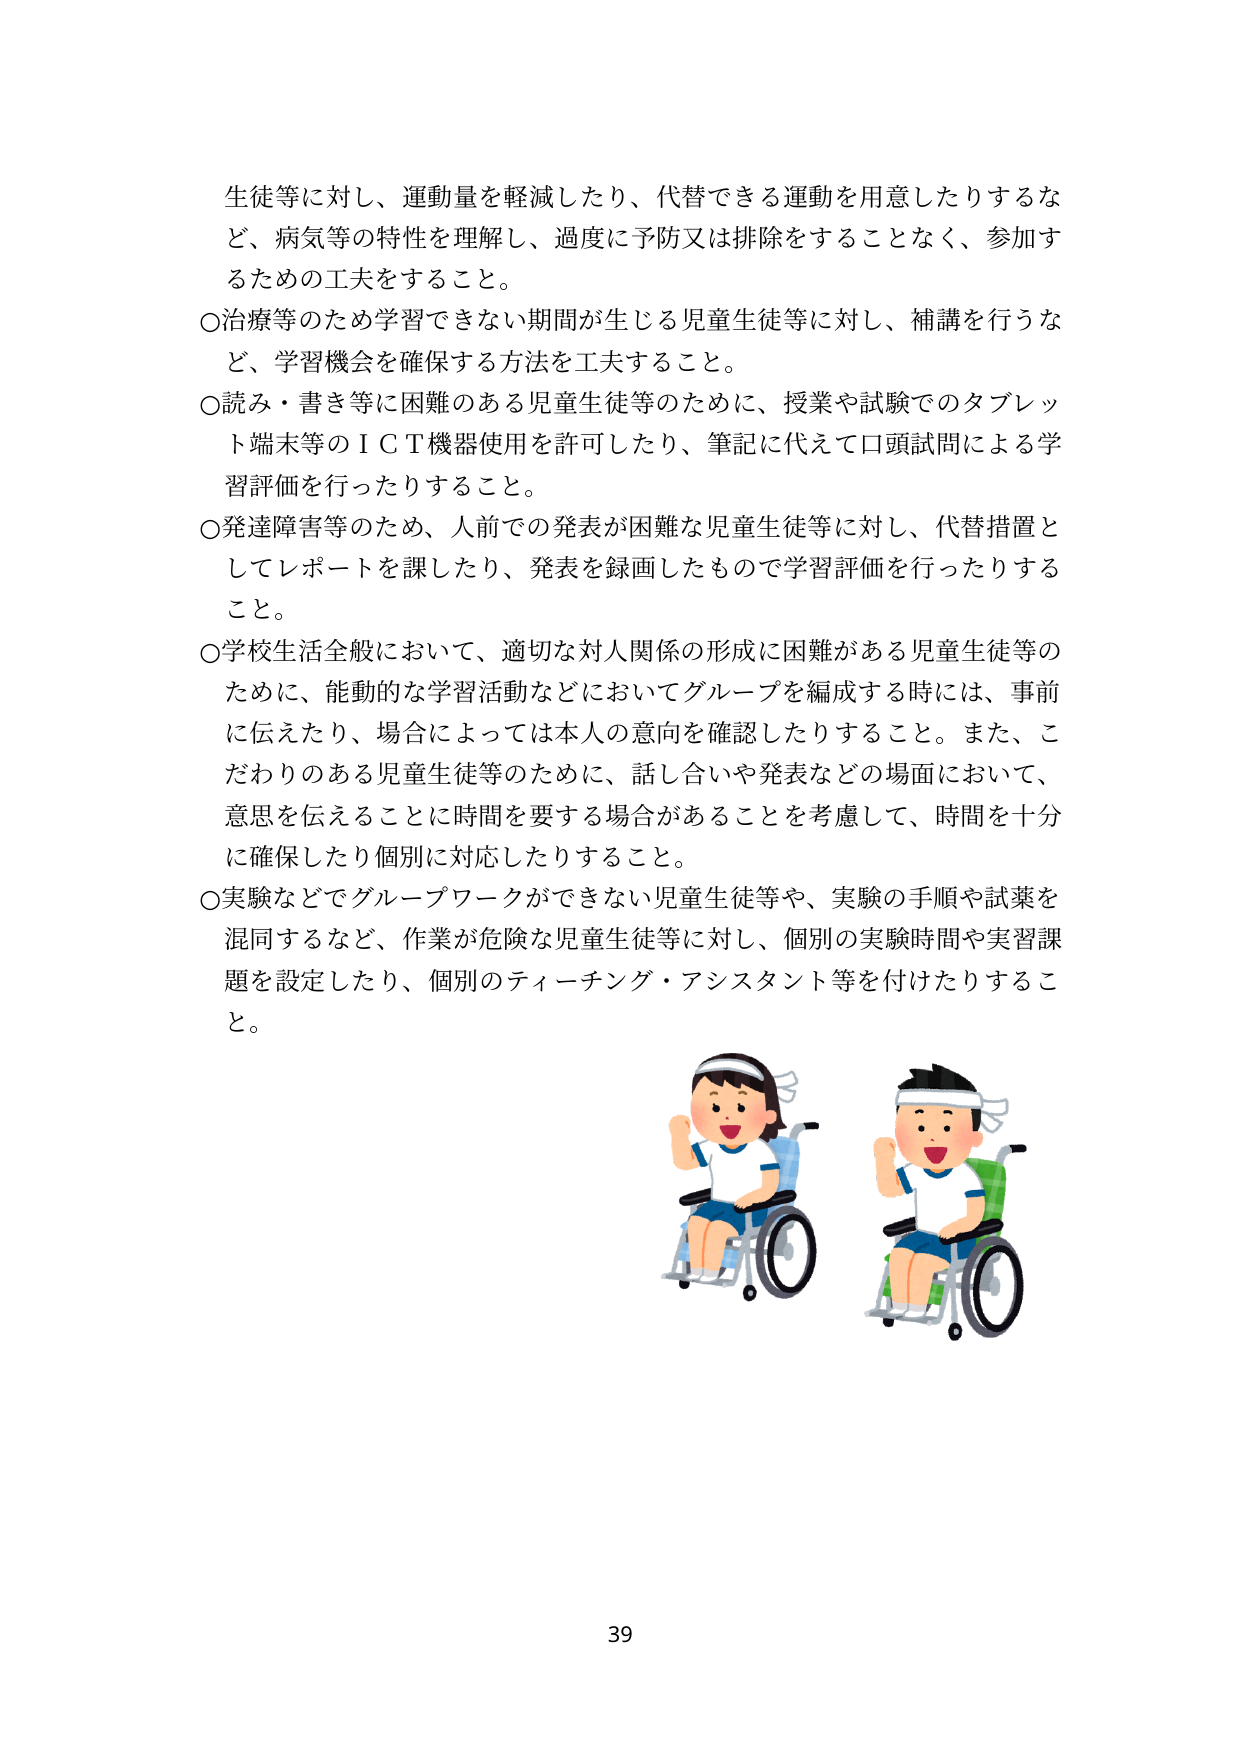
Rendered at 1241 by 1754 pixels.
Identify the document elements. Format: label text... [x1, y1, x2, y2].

text ○発達障害等のため、人前での発表が困難な児童生徒等に対し、代替措置としてレポートを課したり、発表を録画したもので学習評価を行ったりすること。 [199, 507, 1063, 626]
text ○治療等のため学習できない期間が生じる児童生徒等に対し、補講を行うなど、学習機会を確保する方法を工夫すること。 [199, 301, 1063, 378]
text ○読み・書き等に困難のある児童生徒等のために、授業や試験でのタブレット端末等のＩＣＴ機器使用を許可したり、筆記に代えて口頭試問による学習評価を行ったりすること。 [199, 383, 1063, 502]
text ○学校生活全般において、適切な対人関係の形成に困難がある児童生徒等のために、能動的な学習活動などにおいてグループを編成する時には、事前に伝えたり、場合によっては本人の意向を確認したりすること。また、こだわりのある児童生徒等のために、話し合いや発表などの場面において、意思を伝えることに時間を要する場合があることを考慮して、時間を十分に確保したり個別に対応したりすること。 [199, 631, 1063, 873]
picture [636, 1043, 842, 1308]
picture [833, 1058, 1043, 1341]
text ○実験などでグループワークができない児童生徒等や、実験の手順や試薬を混同するなど、作業が危険な児童生徒等に対し、個別の実験時間や実習課題を設定したり、個別のティーチング・アシスタント等を付けたりすること。 [199, 879, 1063, 1039]
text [199, 177, 1063, 296]
